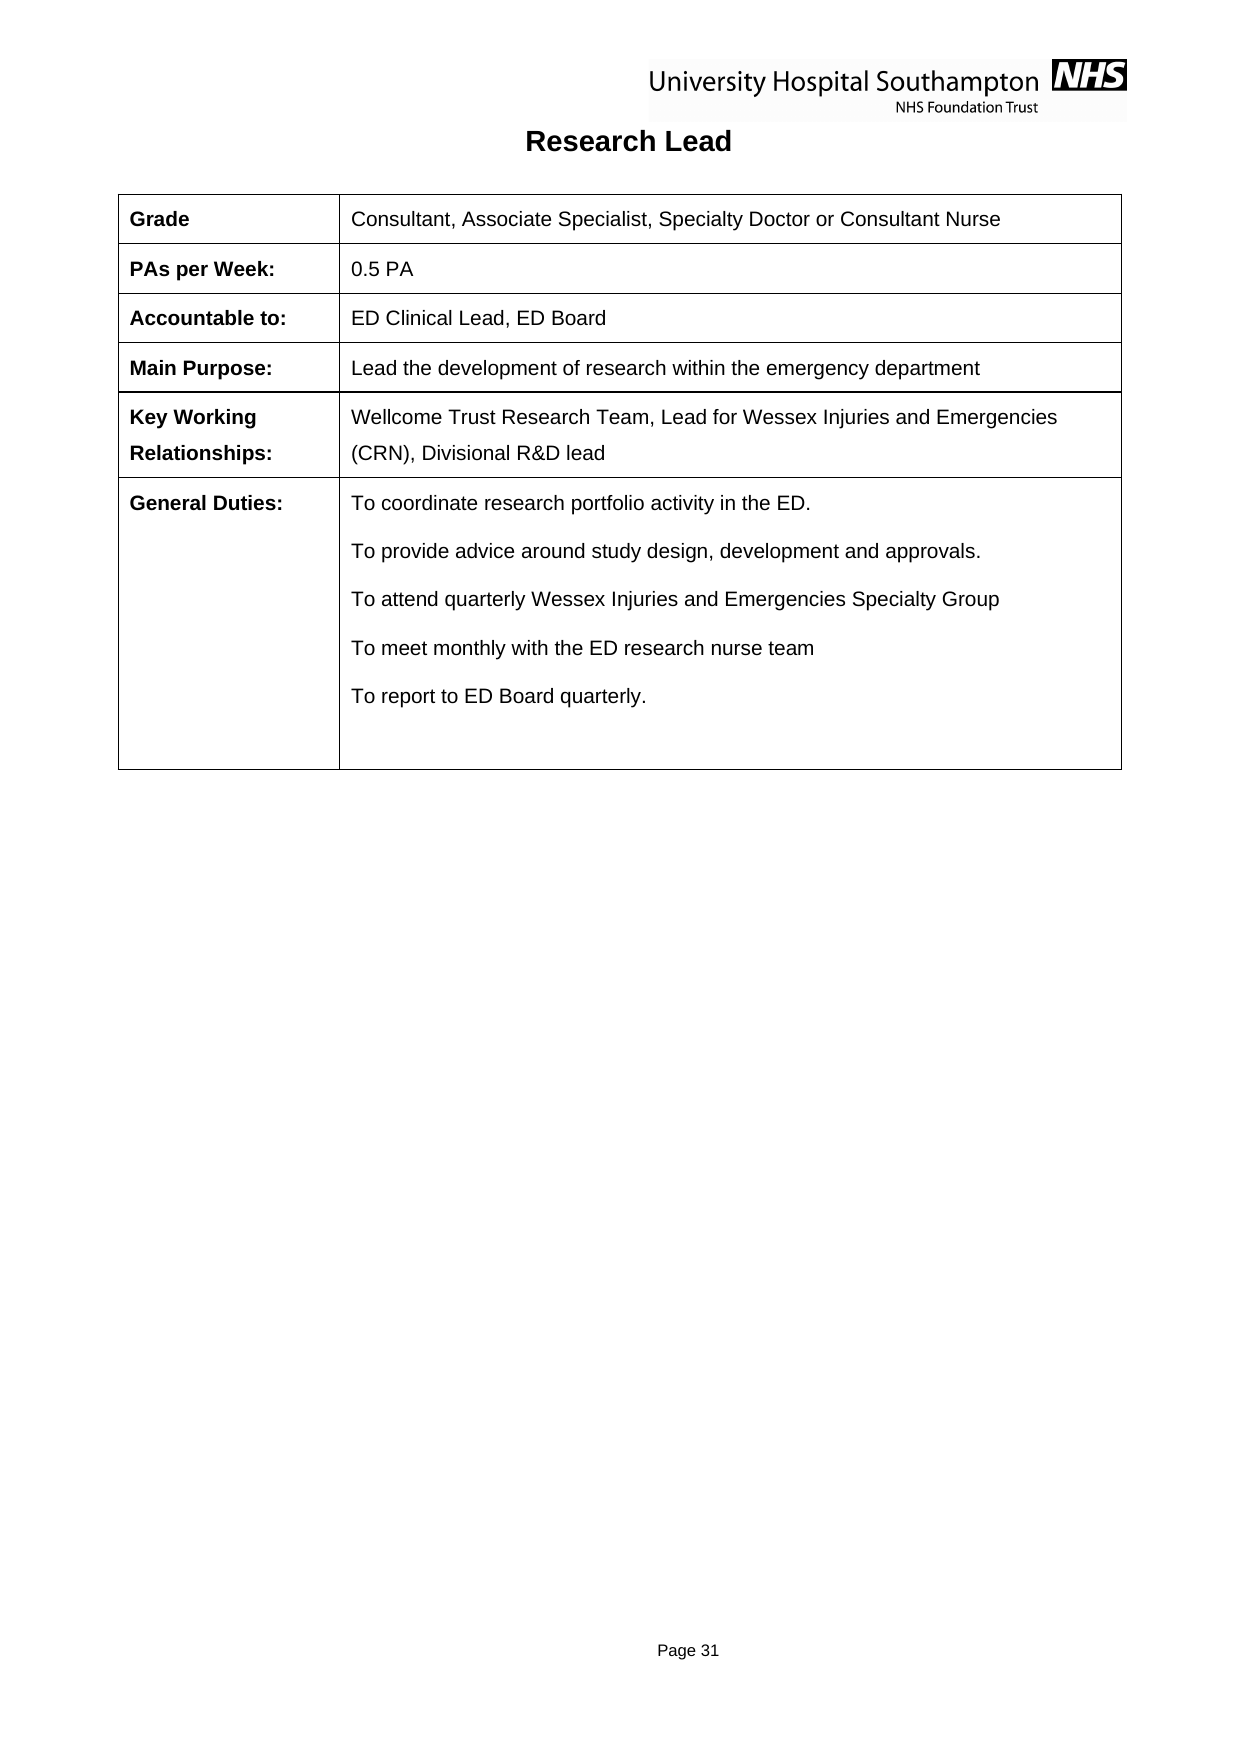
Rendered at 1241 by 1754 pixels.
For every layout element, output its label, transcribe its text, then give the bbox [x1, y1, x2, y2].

table_cell PAs per Week: [119, 244, 339, 292]
table_cell To coordinate research portfolio activity in the ED. To provide advice around study design, development and approvals. To attend quarterly Wessex Injuries and Emergencies Specialty Group To meet monthly with the ED research nurse team To report to ED Board quarterly. [340, 478, 1121, 768]
table_cell General Duties: [119, 478, 339, 768]
table_cell ED Clinical Lead, ED Board [340, 294, 1121, 342]
table_cell 0.5 PA [340, 244, 1121, 292]
subtitle Research Lead [118, 124, 1140, 157]
table_cell Main Purpose: [119, 343, 339, 391]
picture [648, 59, 1127, 122]
table_cell Wellcome Trust Research Team, Lead for Wessex Injuries and Emergencies (CRN), Divisional R&D lead [340, 393, 1121, 477]
table_cell Accountable to: [119, 294, 339, 342]
table_header Grade [119, 195, 339, 243]
table_cell Lead the development of research within the emergency department [340, 343, 1121, 391]
table_cell Key Working Relationships: [119, 393, 339, 477]
table_header Consultant, Associate Specialist, Specialty Doctor or Consultant Nurse [340, 195, 1121, 243]
